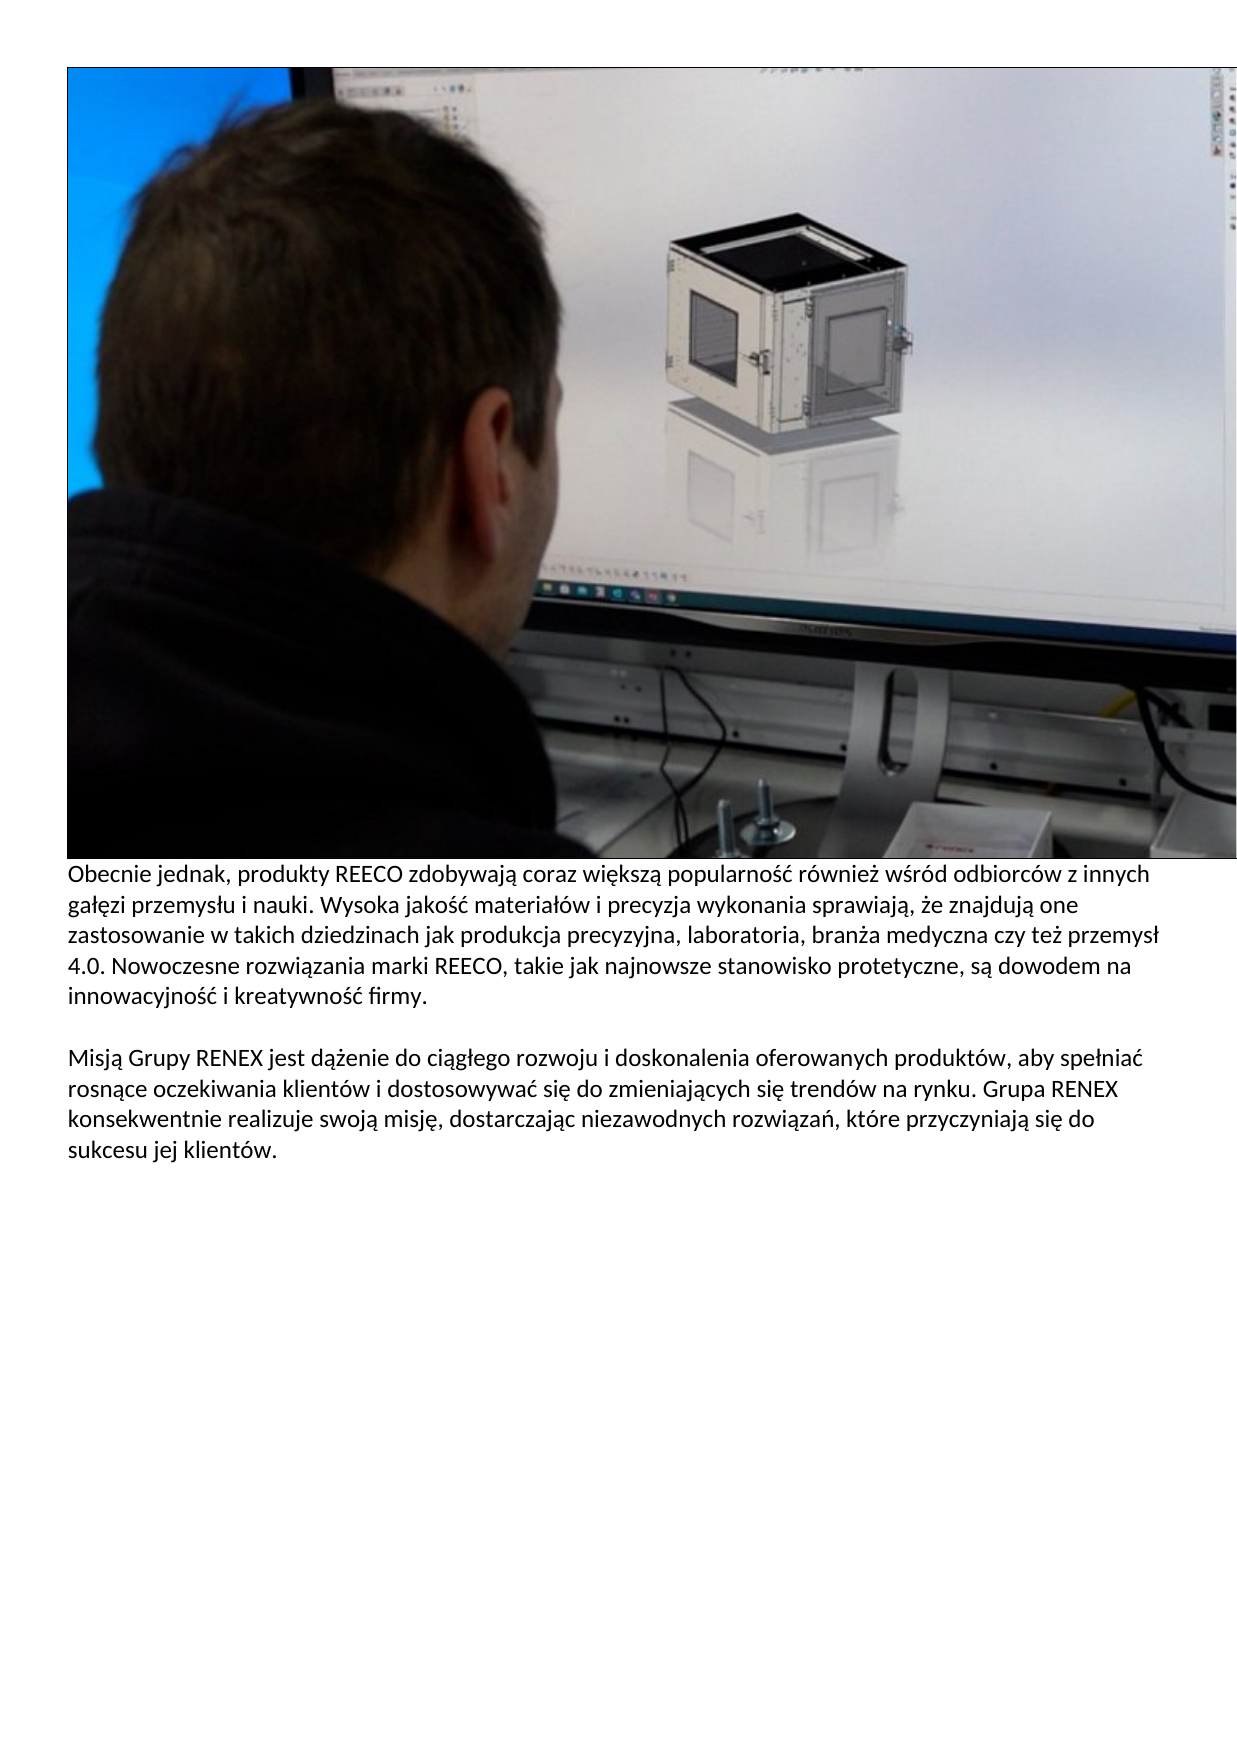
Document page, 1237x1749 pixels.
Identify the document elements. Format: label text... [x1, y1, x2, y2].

text Misją Grupy RENEX jest dążenie do ciągłego rozwoju i doskonalenia oferowanych produktów, aby spełniać rosnące oczekiwania klientów i dostosowywać się do zmieniających się trendów na rynku. Grupa RENEX konsekwentnie realizuje swoją misję, dostarczając niezawodnych rozwiązań, które przyczyniają się do sukcesu jej klientów. [68, 1042, 1169, 1164]
picture [68, 68, 1237, 858]
text Obecnie jednak, produkty REECO zdobywają coraz większą popularność również wśród odbiorców z innych gałęzi przemysłu i nauki. Wysoka jakość materiałów i precyzja wykonania sprawiają, że znajdują one zastosowanie w takich dziedzinach jak produkcja precyzyjna, laboratoria, branża medyczna czy też przemysł 4.0. Nowoczesne rozwiązania marki REECO, takie jak najnowsze stanowisko protetyczne, są dowodem na innowacyjność i kreatywność firmy. [68, 859, 1169, 1011]
